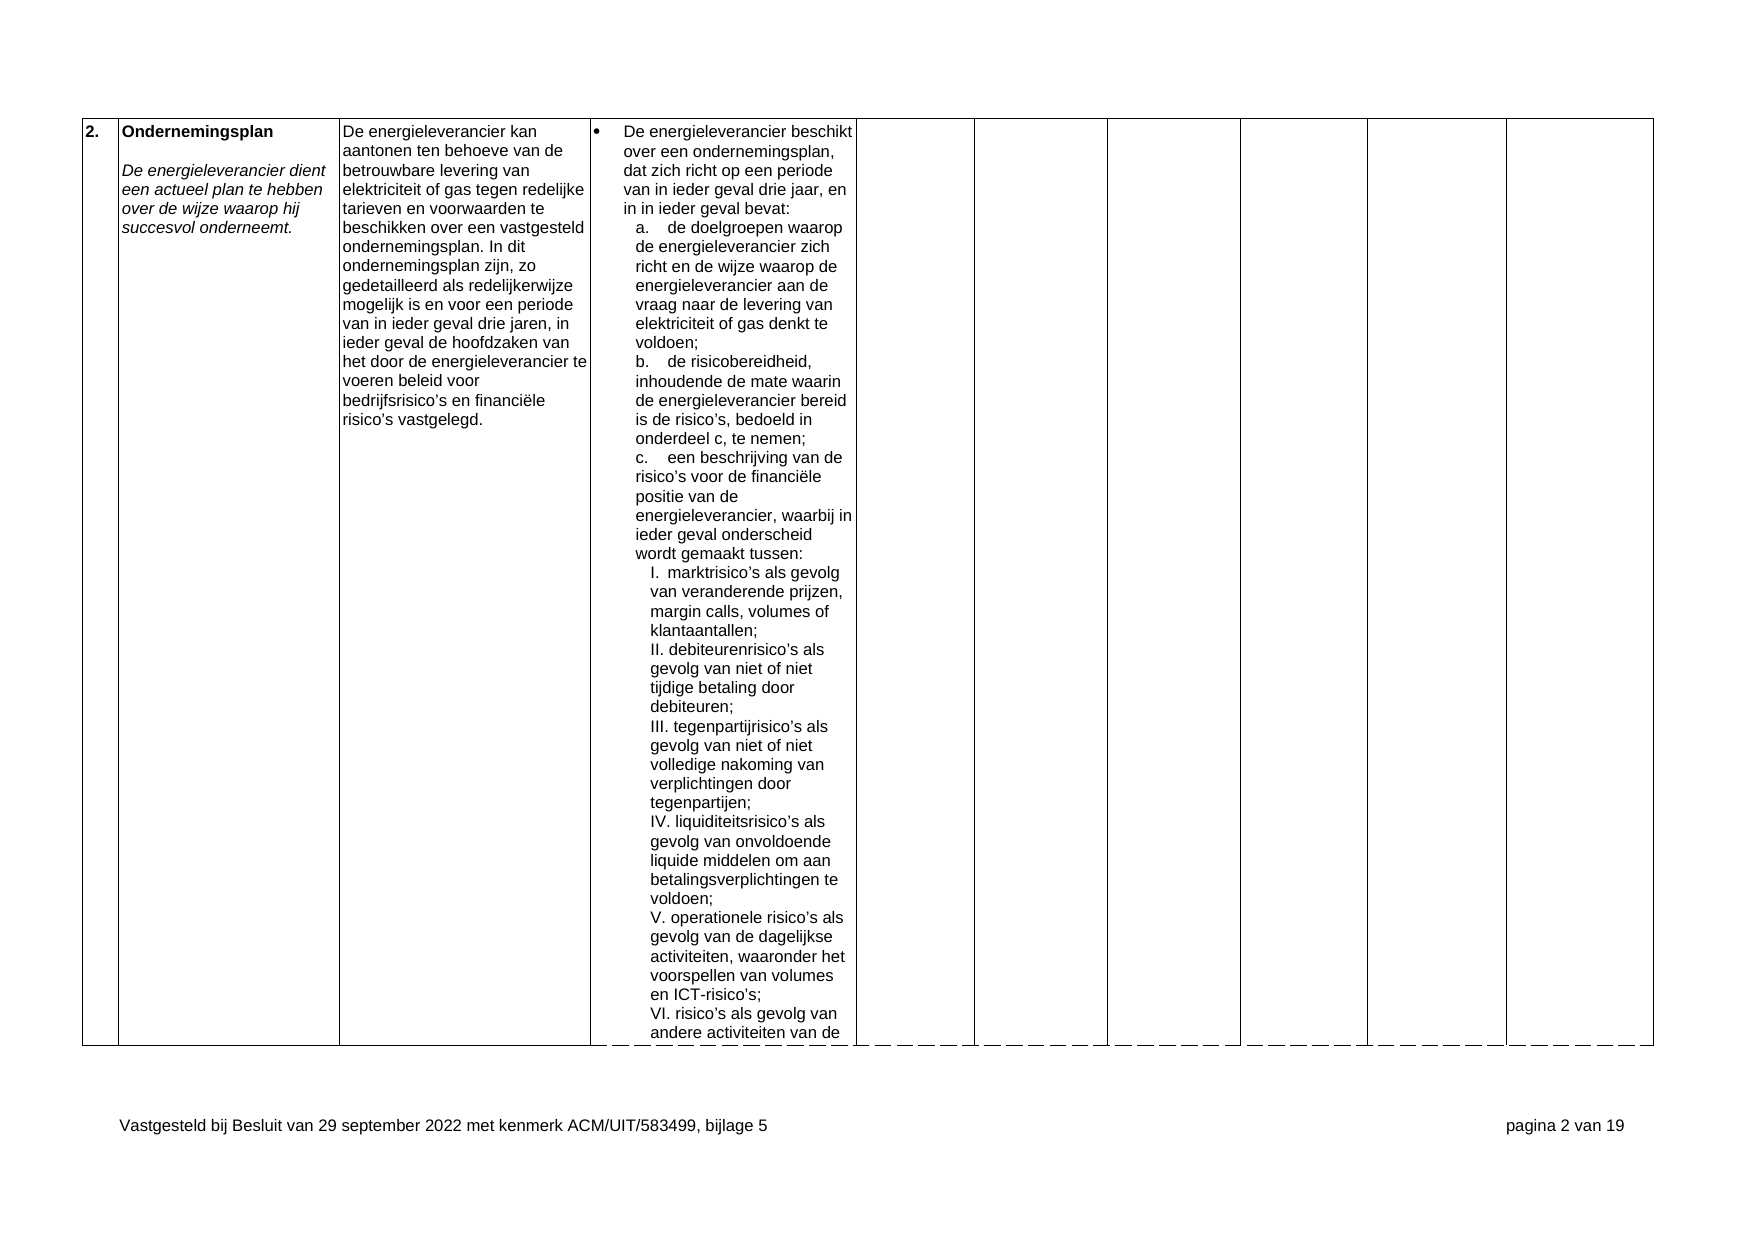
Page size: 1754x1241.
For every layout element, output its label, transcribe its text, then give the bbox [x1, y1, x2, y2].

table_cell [591, 119, 856, 1045]
table_cell [1507, 119, 1653, 1045]
table_cell [857, 119, 974, 1045]
table_cell [975, 119, 1107, 1045]
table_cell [119, 119, 339, 1045]
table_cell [340, 119, 590, 1045]
table_cell [1368, 119, 1506, 1045]
table_cell 2. [83, 119, 118, 1045]
table_cell [1241, 119, 1367, 1045]
table_cell [1108, 119, 1240, 1045]
